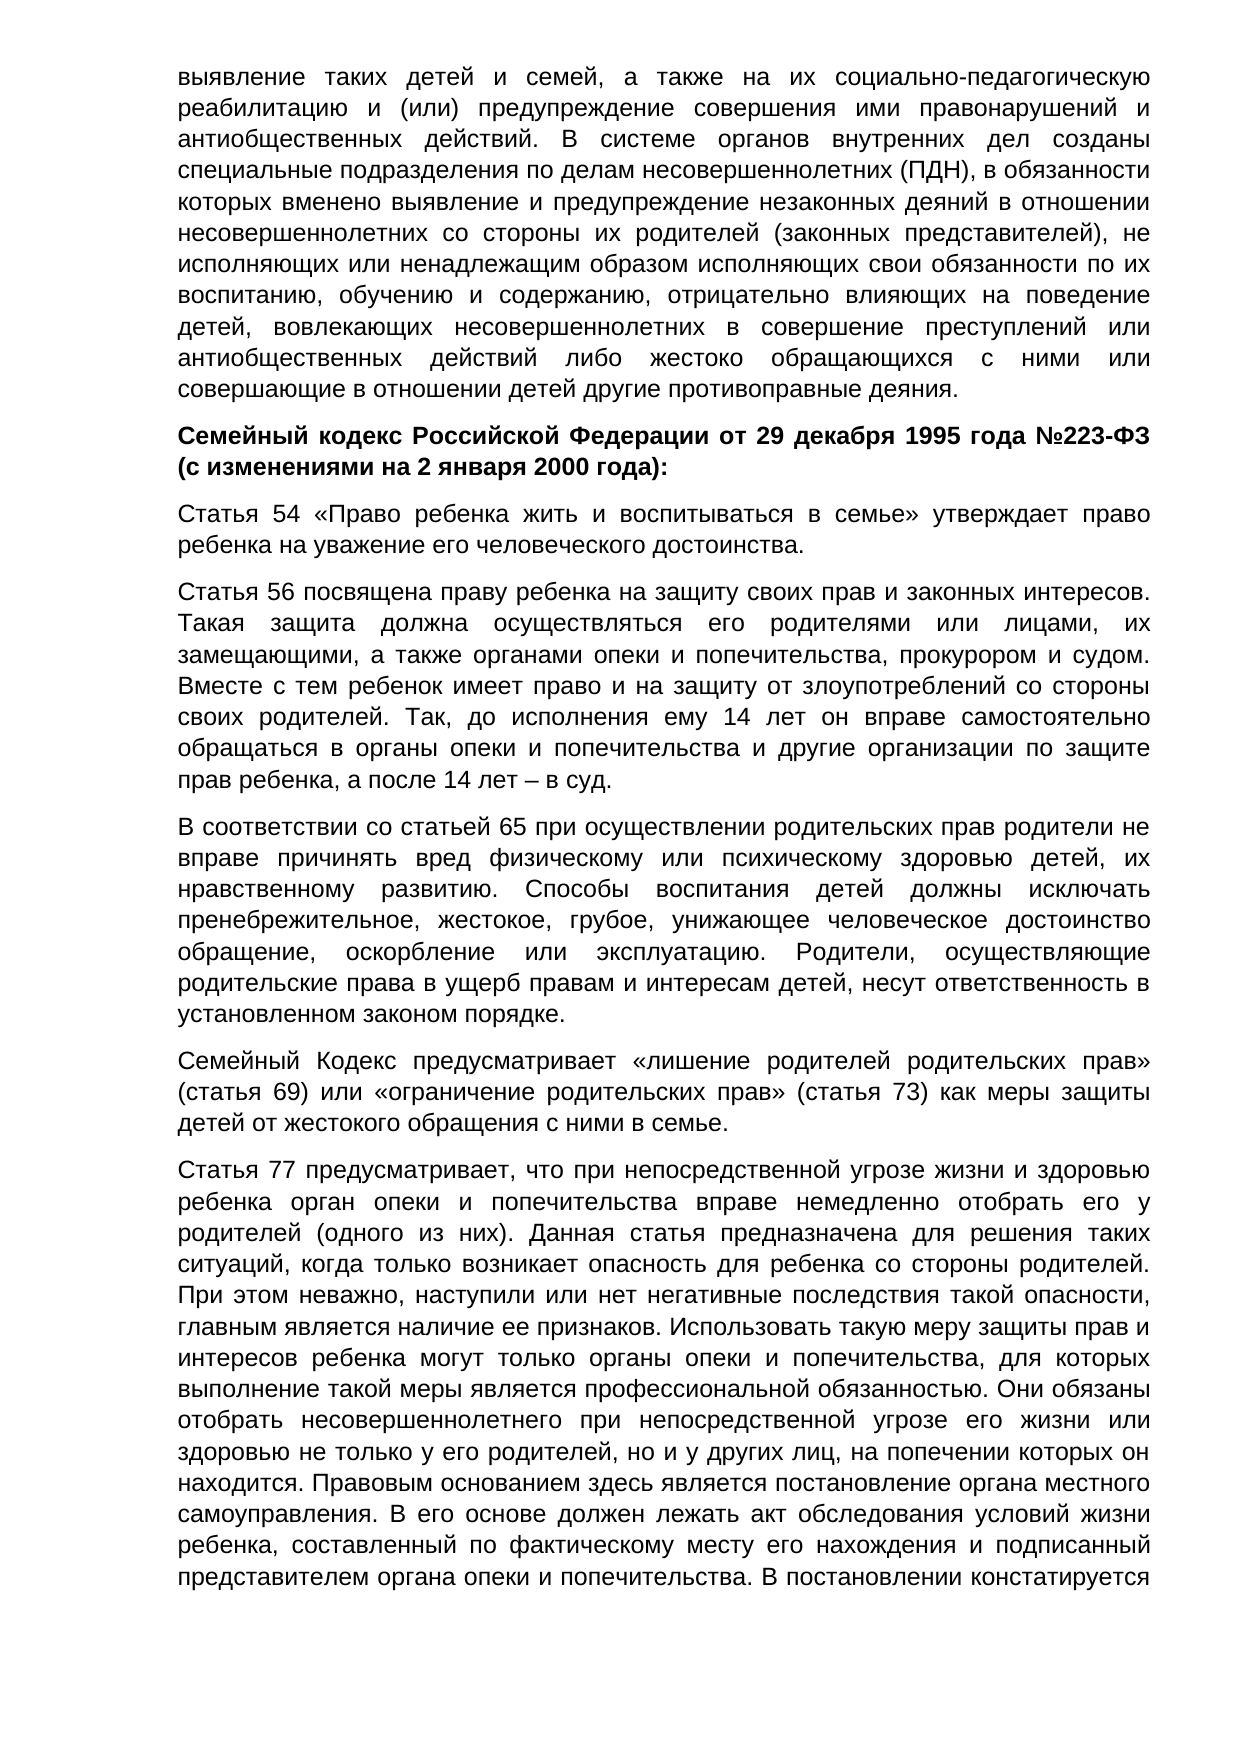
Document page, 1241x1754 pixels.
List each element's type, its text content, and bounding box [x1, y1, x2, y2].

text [177, 59, 1152, 403]
text В соответствии со статьей 65 при осуществлении родительских прав родители не вправе причинять вред физическому или психическому здоровью детей, их нравственному развитию. Способы воспитания детей должны исключать пренебрежительное, жестокое, грубое, унижающее человеческое достоинство обращение, оскорбление или эксплуатацию. Родители, осуществляющие родительские права в ущерб правам и интересам детей, несут ответственность в установленном законом порядке. [177, 809, 1152, 1028]
text Семейный кодекс Российской Федерации от 29 декабря 1995 года №223-ФЗ (с изменениями на 2 января 2000 года): [177, 418, 1152, 481]
text Семейный Кодекс предусматривает «лишение родителей родительских прав» (статья 69) или «ограничение родительских прав» (статья 73) как меры защиты детей от жестокого обращения с ними в семье. [177, 1043, 1152, 1137]
text Статья 54 «Право ребенка жить и воспитываться в семье» утверждает право ребенка на уважение его человеческого достоинства. [177, 497, 1152, 559]
text Статья 56 посвящена праву ребенка на защиту своих прав и законных интересов. Такая защита должна осуществляться его родителями или лицами, их замещающими, а также органами опеки и попечительства, прокурором и судом. Вместе с тем ребенок имеет право и на защиту от злоупотреблений со стороны своих родителей. Так, до исполнения ему 14 лет он вправе самостоятельно обращаться в органы опеки и попечительства и другие организации по защите прав ребенка, а после 14 лет – в суд. [177, 575, 1152, 793]
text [177, 1153, 1152, 1590]
